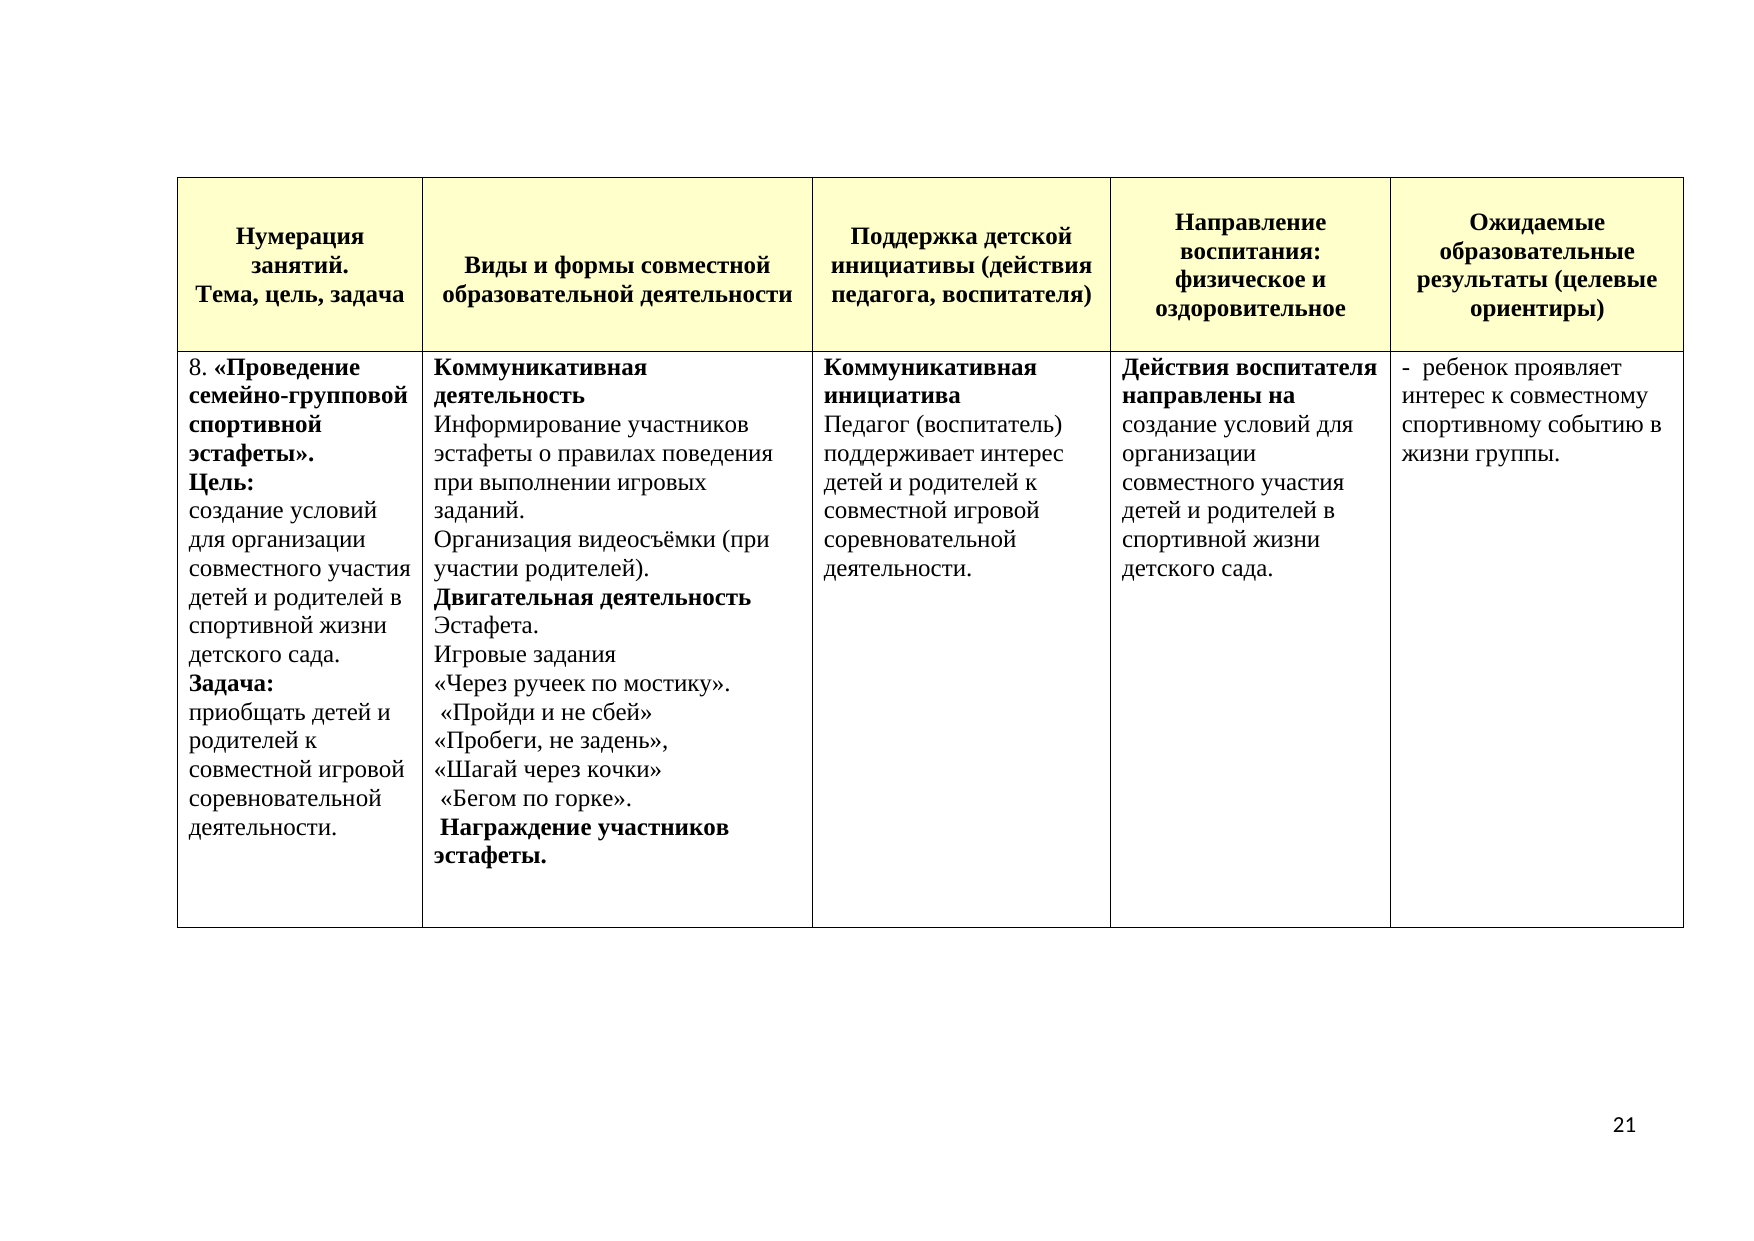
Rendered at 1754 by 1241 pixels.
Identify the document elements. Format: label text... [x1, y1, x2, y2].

table_header Ожидаемые образовательные результаты (целевые ориентиры) [1391, 178, 1683, 351]
table_cell Коммуникативная деятельность Информирование участников эстафеты о правилах поведения при выполнении игровых заданий. Организация видеосъёмки (при участии родителей). Двигательная деятельность Эстафета. Игровые задания «Через ручеек по мостику». «Пройди и не сбей» «Пробеги, не задень», «Шагай через кочки» «Бегом по горке». Награждение участников эстафеты. [423, 352, 812, 927]
table_header Направление воспитания: физическое и оздоровительное [1111, 178, 1390, 351]
table_cell Коммуникативная инициатива Педагог (воспитатель) поддерживает интерес детей и родителей к совместной игровой соревновательной деятельности. [813, 352, 1110, 927]
table_cell 8. «Проведение семейно-групповой спортивной эстафеты». Цель: создание условий для организации совместного участия детей и родителей в спортивной жизни детского сада. Задача: приобщать детей и родителей к совместной игровой соревновательной деятельности. [178, 352, 422, 927]
table_header Виды и формы совместной образовательной деятельности [423, 178, 812, 351]
table_cell Действия воспитателя направлены на создание условий для организации совместного участия детей и родителей в спортивной жизни детского сада. [1111, 352, 1390, 927]
table_header Поддержка детской инициативы (действия педагога, воспитателя) [813, 178, 1110, 351]
table_header Нумерация занятий. Тема, цель, задача [178, 178, 422, 351]
table_cell - ребенок проявляет интерес к совместному спортивному событию в жизни группы. [1391, 352, 1683, 927]
